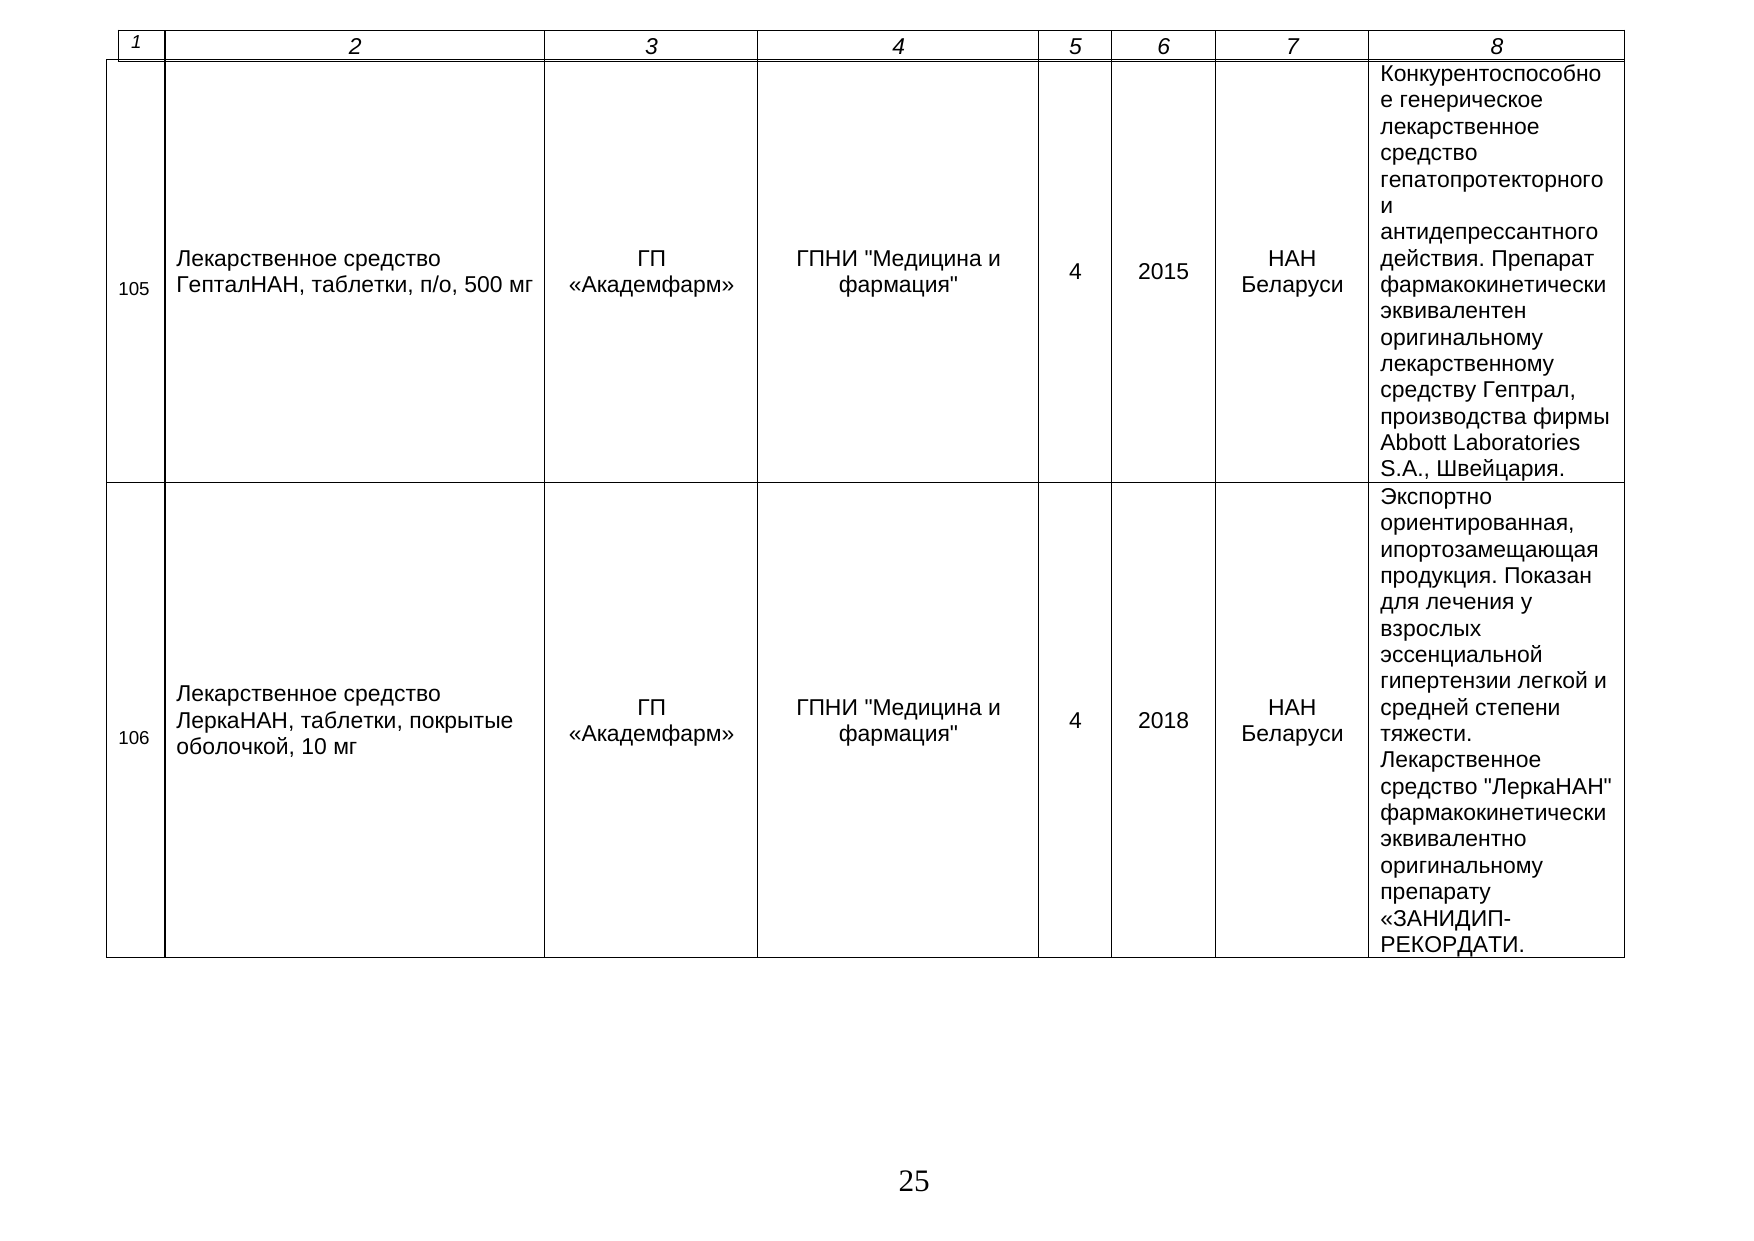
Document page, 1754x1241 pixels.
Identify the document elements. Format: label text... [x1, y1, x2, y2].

table_cell 4 [1039, 483, 1111, 957]
table_cell ГП «Академфарм» [545, 60, 757, 482]
table_cell 106 [107, 483, 164, 957]
table_cell НАН Беларуси [1216, 483, 1368, 957]
table_cell Экспортно ориентированная, ипортозамещающая продукция. Показан для лечения у взрослых эссенциальной гипертензии легкой и средней степени тяжести. Лекарственное средство "ЛеркаНАН" фармакокинетически эквивалентно оригинальному препарату «ЗАНИДИП-РЕКОРДАТИ. [1369, 483, 1624, 957]
table_cell Конкурентоспособное генерическое лекарственное средство гепатопротекторного и антидепрессантного действия. Препарат фармакокинетически эквивалентен оригинальному лекарственному средству Гептрал, производства фирмы Abbott Laboratories S.A., Швейцария. [1369, 60, 1624, 482]
table_cell Лекарственное средство ГепталНАН, таблетки, п/о, 500 мг [166, 60, 544, 482]
table_cell Лекарственное средство ЛеркаНАН, таблетки, покрытые оболочкой, 10 мг [166, 483, 544, 957]
table_cell 2015 [1112, 60, 1215, 482]
table_cell 105 [107, 60, 164, 482]
table_cell 4 [1039, 60, 1111, 482]
table_cell ГПНИ "Медицина и фармация" [758, 483, 1038, 957]
table_cell ГП «Академфарм» [545, 483, 757, 957]
table_cell ГПНИ "Медицина и фармация" [758, 60, 1038, 482]
table_cell 2018 [1112, 483, 1215, 957]
table_cell НАН Беларуси [1216, 60, 1368, 482]
